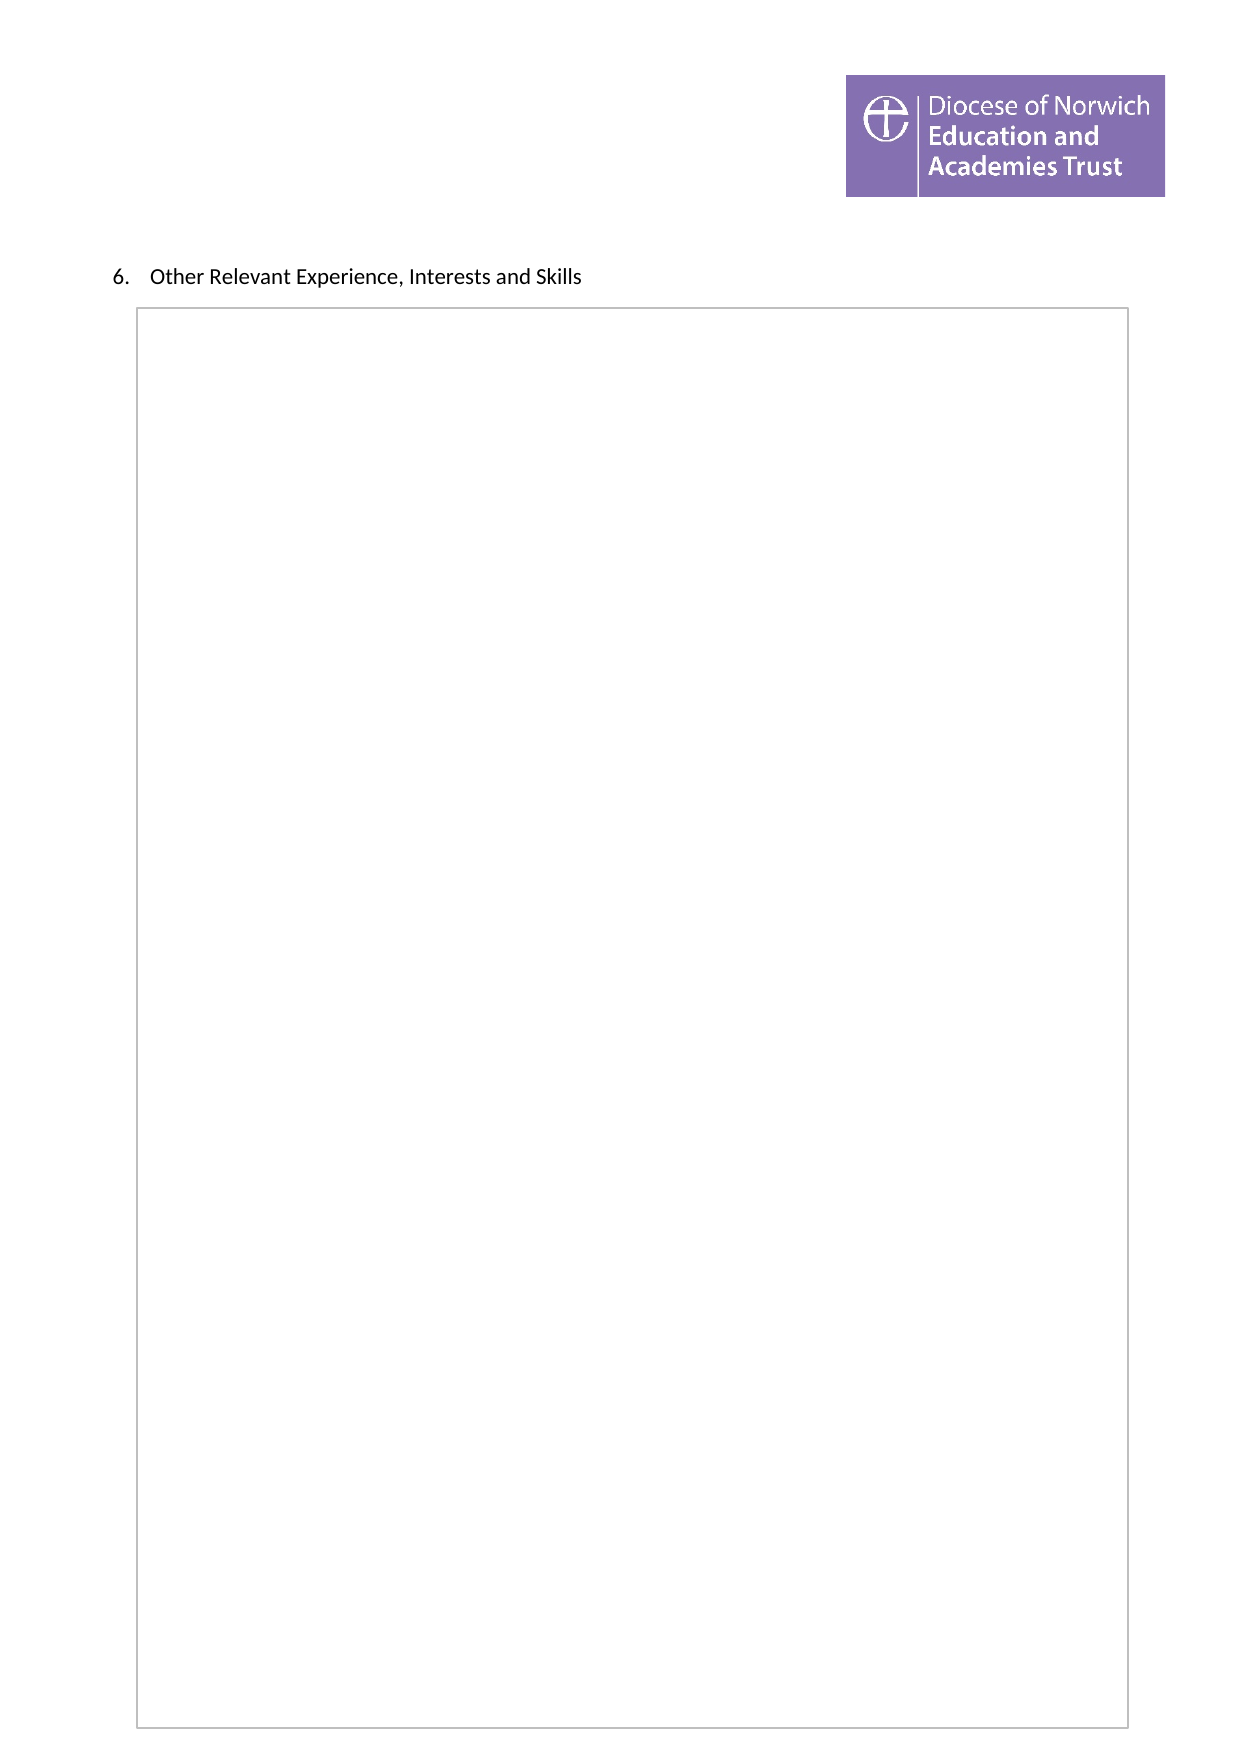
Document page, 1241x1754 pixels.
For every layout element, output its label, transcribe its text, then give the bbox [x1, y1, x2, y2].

list Other Relevant Experience, Interests and Skills [112, 262, 1165, 290]
picture [846, 75, 1166, 197]
